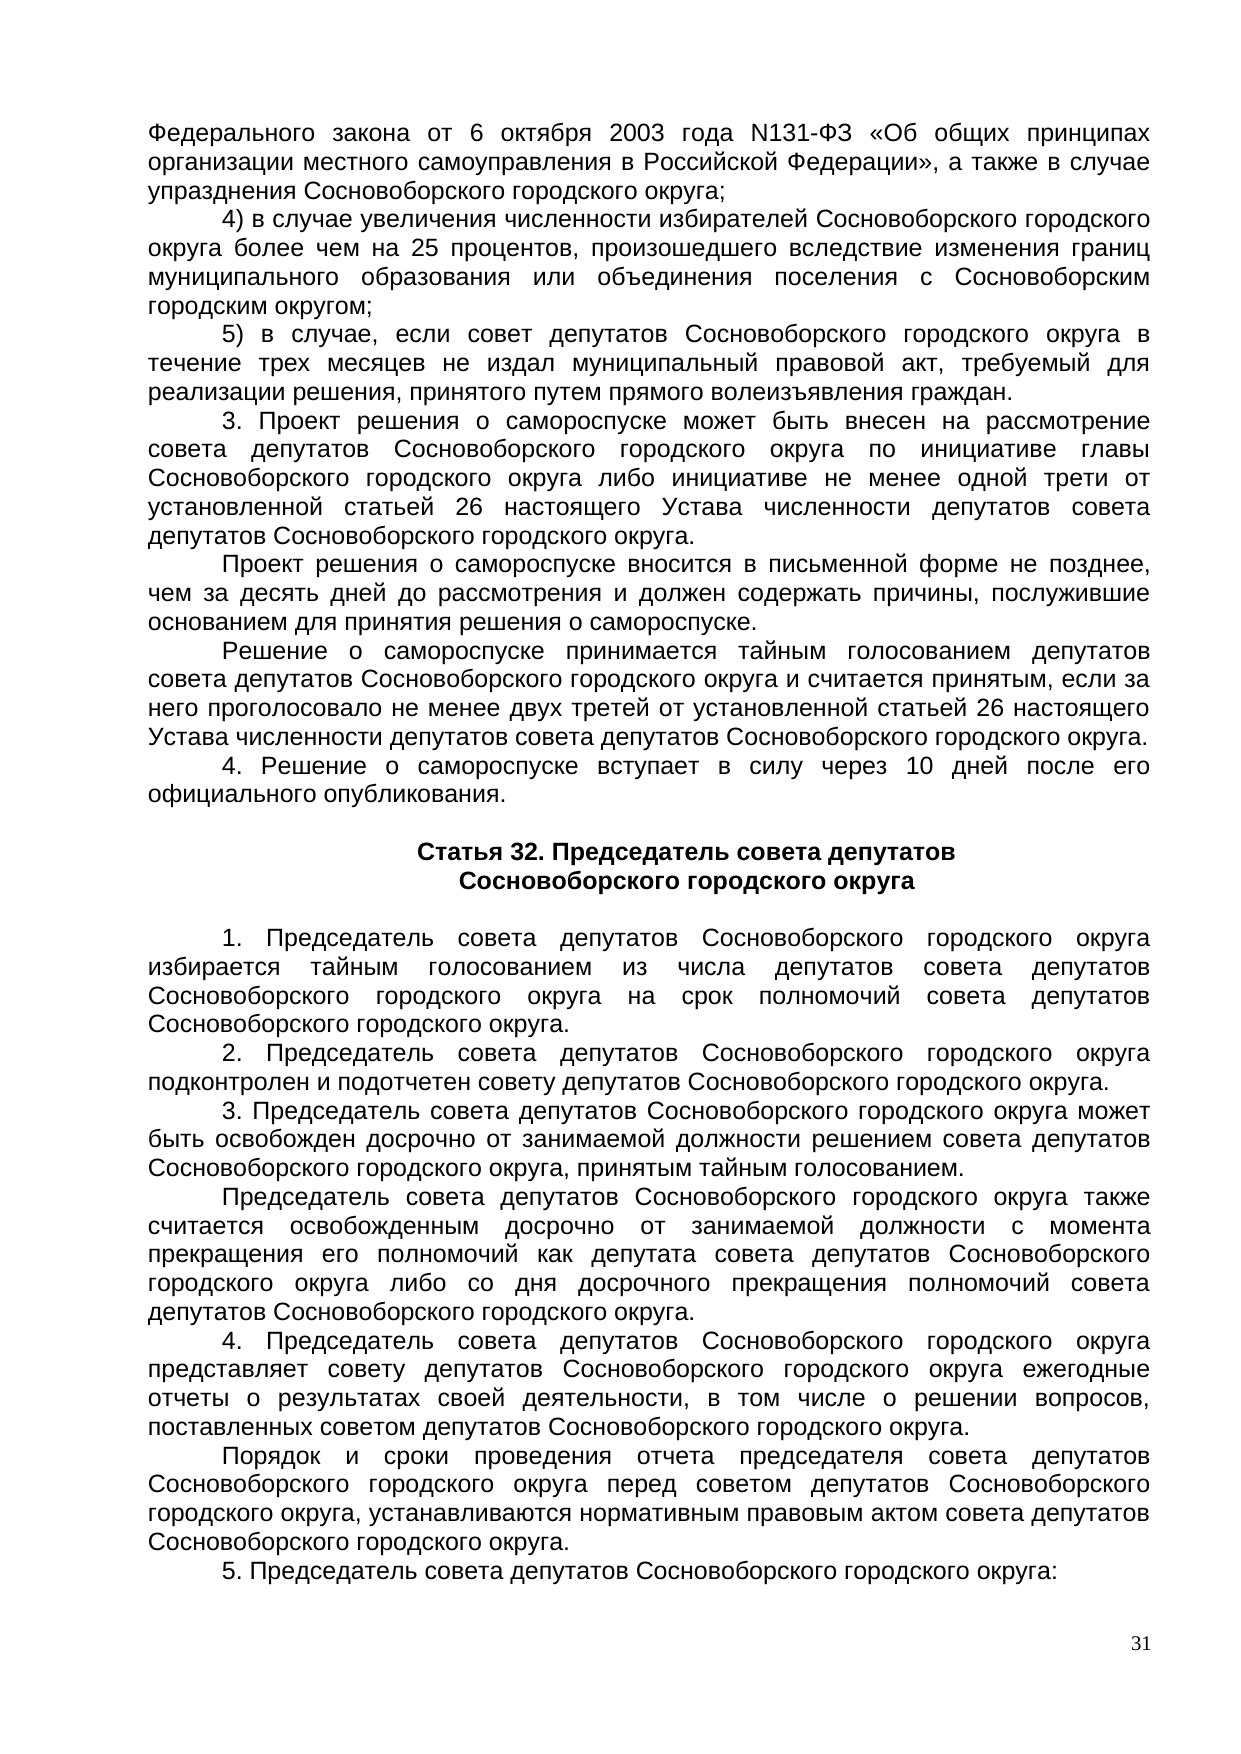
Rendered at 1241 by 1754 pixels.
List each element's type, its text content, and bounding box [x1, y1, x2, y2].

text 5. Председатель совета депутатов Сосновоборского городского округа: [148, 1556, 1152, 1584]
text Решение о самороспуске принимается тайным голосованием депутатов совета депутатов Сосновоборского городского округа и считается принятым, если за него проголосовало не менее двух третей от установленной статьей 26 настоящего Устава численности депутатов совета депутатов Сосновоборского городского округа. [148, 636, 1152, 751]
text 4. Председатель совета депутатов Сосновоборского городского округа представляет совету депутатов Сосновоборского городского округа ежегодные отчеты о результатах своей деятельности, в том числе о решении вопросов, поставленных советом депутатов Сосновоборского городского округа. [148, 1326, 1152, 1441]
text 2. Председатель совета депутатов Сосновоборского городского округа подконтролен и подотчетен совету депутатов Сосновоборского городского округа. [148, 1038, 1152, 1096]
text Порядок и сроки проведения отчета председателя совета депутатов Сосновоборского городского округа перед советом депутатов Сосновоборского городского округа, устанавливаются нормативным правовым актом совета депутатов Сосновоборского городского округа. [148, 1441, 1152, 1556]
text 3. Председатель совета депутатов Сосновоборского городского округа может быть освобожден досрочно от занимаемой должности решением совета депутатов Сосновоборского городского округа, принятым тайным голосованием. [148, 1096, 1152, 1182]
text Статья 32. Председатель совета депутатов [148, 837, 1152, 866]
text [148, 118, 1152, 204]
text 3. Проект решения о самороспуске может быть внесен на рассмотрение совета депутатов Сосновоборского городского округа по инициативе главы Сосновоборского городского округа либо инициативе не менее одной трети от установленной статьей 26 настоящего Устава численности депутатов совета депутатов Сосновоборского городского округа. [148, 406, 1152, 549]
text 1. Председатель совета депутатов Сосновоборского городского округа избирается тайным голосованием из числа депутатов совета депутатов Сосновоборского городского округа на срок полномочий совета депутатов Сосновоборского городского округа. [148, 923, 1152, 1038]
text 5) в случае, если совет депутатов Сосновоборского городского округа в течение трех месяцев не издал муниципальный правовой акт, требуемый для реализации решения, принятого путем прямого волеизъявления граждан. [148, 319, 1152, 406]
text 4) в случае увеличения численности избирателей Сосновоборского городского округа более чем на 25 процентов, произошедшего вследствие изменения границ муниципального образования или объединения поселения с Сосновоборским городским округом; [148, 204, 1152, 319]
text 4. Решение о самороспуске вступает в силу через 10 дней после его официального опубликования. [148, 751, 1152, 808]
text Председатель совета депутатов Сосновоборского городского округа также считается освобожденным досрочно от занимаемой должности с момента прекращения его полномочий как депутата совета депутатов Сосновоборского городского округа либо со дня досрочного прекращения полномочий совета депутатов Сосновоборского городского округа. [148, 1182, 1152, 1326]
text Сосновоборского городского округа [148, 866, 1152, 894]
text Проект решения о самороспуске вносится в письменной форме не позднее, чем за десять дней до рассмотрения и должен содержать причины, послужившие основанием для принятия решения о самороспуске. [148, 549, 1152, 636]
